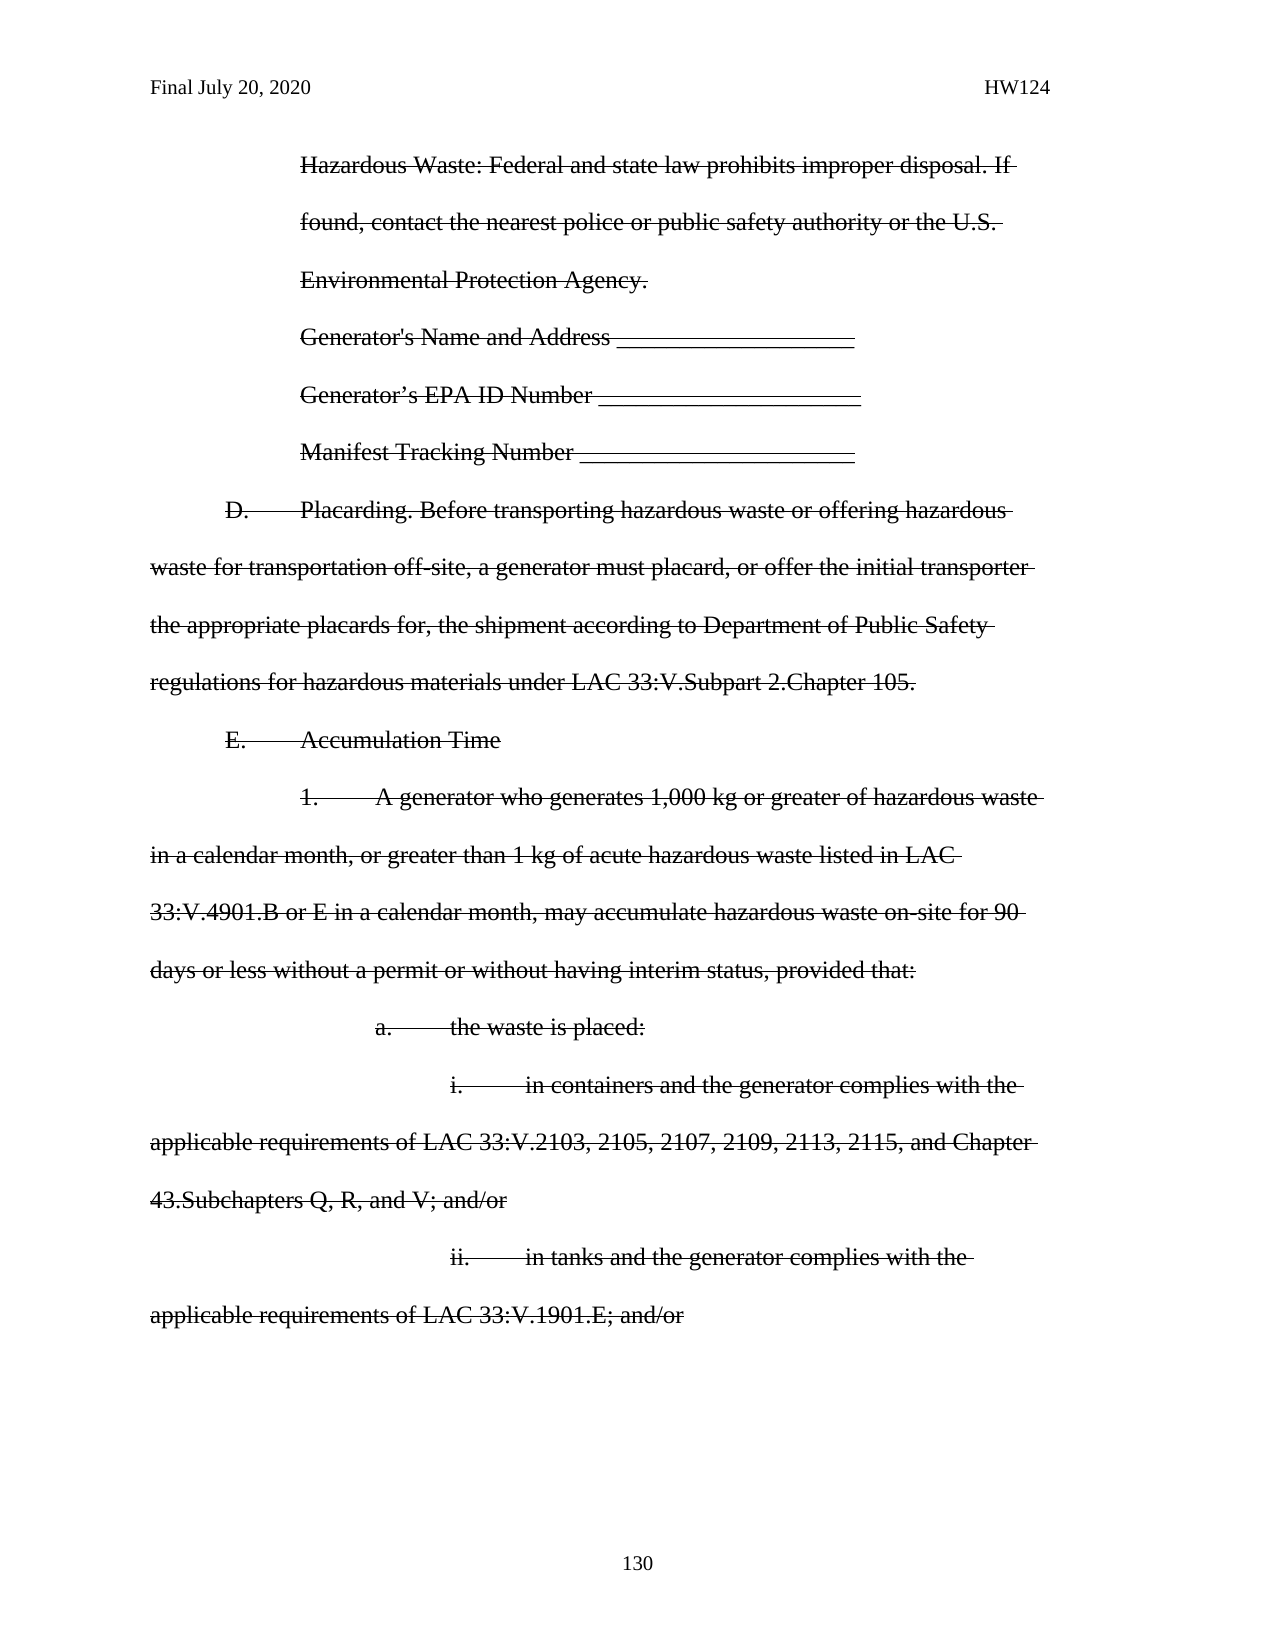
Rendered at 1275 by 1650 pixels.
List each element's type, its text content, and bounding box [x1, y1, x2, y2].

text 1. A generator who generates 1,000 kg or greater of hazardous waste in a calendar month, or greater than 1 kg of acute hazardous waste listed in LAC 33:V.4901.B or E in a calendar month, may accumulate hazardous waste on-site for 90 days or less without a permit or without having interim status, provided that: [150, 782, 1050, 984]
text Generator’s EPA ID Number _____________________ [150, 380, 1050, 409]
text E. Accumulation Time [150, 725, 1050, 754]
text D. Placarding. Before transporting hazardous waste or offering hazardous waste for transportation off-site, a generator must placard, or offer the initial transporter the appropriate placards for, the shipment according to Department of Public Safety regulations for hazardous materials under LAC 33:V.Subpart 2.Chapter 105. [150, 495, 1050, 696]
text ii. in tanks and the generator complies with the applicable requirements of LAC 33:V.1901.E; and/or [150, 1242, 1050, 1329]
text i. in containers and the generator complies with the applicable requirements of LAC 33:V.2103, 2105, 2107, 2109, 2113, 2115, and Chapter 43.Subchapters Q, R, and V; and/or [150, 1070, 1050, 1214]
text Manifest Tracking Number ______________________ [150, 437, 1050, 466]
text Hazardous Waste: Federal and state law prohibits improper disposal. If found, contact the nearest police or public safety authority or the U.S. Environmental Protection Agency. [300, 150, 1050, 294]
text a. the waste is placed: [150, 1012, 1050, 1041]
text Generator's Name and Address ___________________ [150, 322, 1050, 351]
